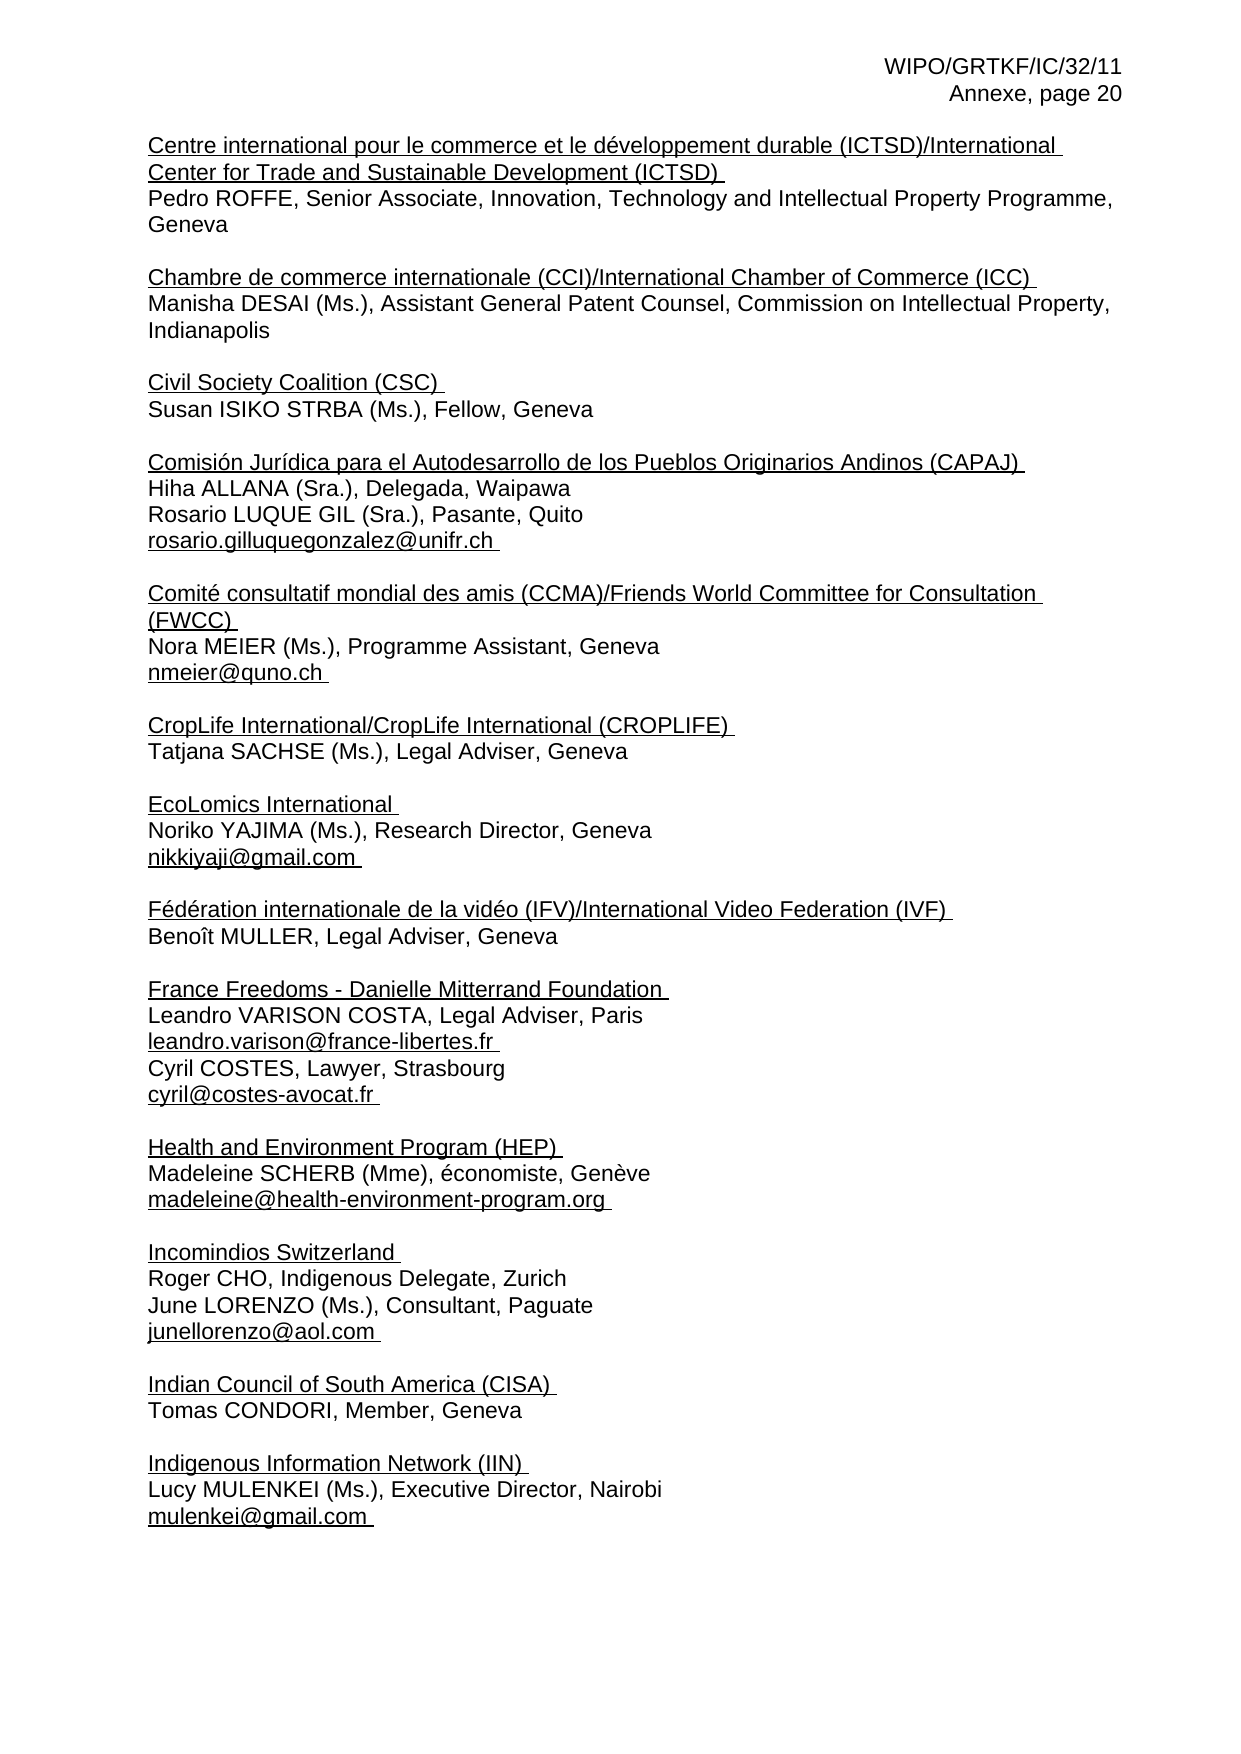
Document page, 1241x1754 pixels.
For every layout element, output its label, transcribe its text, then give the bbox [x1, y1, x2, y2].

text Hiha ALLANA (Sra.), Delegada, Waipawa [148, 475, 1122, 501]
text Cyril COSTES, Lawyer, Strasbourg [148, 1054, 1122, 1081]
text nikkiyaji@gmail.com [148, 844, 1122, 870]
text Benoît MULLER, Legal Adviser, Geneva [148, 923, 1122, 949]
text Comité consultatif mondial des amis (CCMA)/Friends World Committee for Consultation (FWCC) [148, 580, 1122, 633]
text Roger CHO, Indigenous Delegate, Zurich [148, 1265, 1122, 1292]
text Manisha DESAI (Ms.), Assistant General Patent Counsel, Commission on Intellectual Property, Indianapolis [148, 290, 1122, 343]
text junellorenzo@aol.com [148, 1318, 1122, 1344]
text Civil Society Coalition (CSC) [148, 369, 1122, 396]
text Lucy MULENKEI (Ms.), Executive Director, Nairobi [148, 1476, 1122, 1503]
text Madeleine SCHERB (Mme), économiste, Genève [148, 1160, 1122, 1186]
text Indian Council of South America (CISA) [148, 1371, 1122, 1397]
text Fédération internationale de la vidéo (IFV)/International Video Federation (IVF) [148, 896, 1122, 923]
text Nora MEIER (Ms.), Programme Assistant, Geneva [148, 633, 1122, 659]
text Chambre de commerce internationale (CCI)/International Chamber of Commerce (ICC) [148, 264, 1122, 290]
text CropLife International/CropLife International (CROPLIFE) [148, 712, 1122, 738]
text France Freedoms - Danielle Mitterrand Foundation [148, 976, 1122, 1002]
text mulenkei@gmail.com [148, 1503, 1122, 1529]
text Health and Environment Program (HEP) [148, 1134, 1122, 1160]
text Rosario LUQUE GIL (Sra.), Pasante, Quito [148, 501, 1122, 527]
text Susan ISIKO STRBA (Ms.), Fellow, Geneva [148, 396, 1122, 422]
text EcoLomics International [148, 791, 1122, 817]
text nmeier@quno.ch [148, 659, 1122, 686]
text leandro.varison@france-libertes.fr [148, 1028, 1122, 1054]
text Leandro VARISON COSTA, Legal Adviser, Paris [148, 1002, 1122, 1028]
text Noriko YAJIMA (Ms.), Research Director, Geneva [148, 817, 1122, 844]
text Centre international pour le commerce et le développement durable (ICTSD)/International Center for Trade and Sustainable Development (ICTSD) [148, 132, 1122, 185]
text Incomindios Switzerland [148, 1239, 1122, 1265]
text Indigenous Information Network (IIN) [148, 1450, 1122, 1476]
text Tatjana SACHSE (Ms.), Legal Adviser, Geneva [148, 738, 1122, 765]
text Comisión Jurídica para el Autodesarrollo de los Pueblos Originarios Andinos (CAPAJ) [148, 448, 1122, 475]
text Tomas CONDORI, Member, Geneva [148, 1397, 1122, 1423]
text Pedro ROFFE, Senior Associate, Innovation, Technology and Intellectual Property Programme, Geneva [148, 185, 1122, 238]
text June LORENZO (Ms.), Consultant, Paguate [148, 1292, 1122, 1318]
text rosario.gilluquegonzalez@unifr.ch [148, 527, 1122, 554]
text madeleine@health-environment-program.org [148, 1186, 1122, 1213]
text cyril@costes-avocat.fr [148, 1081, 1122, 1107]
